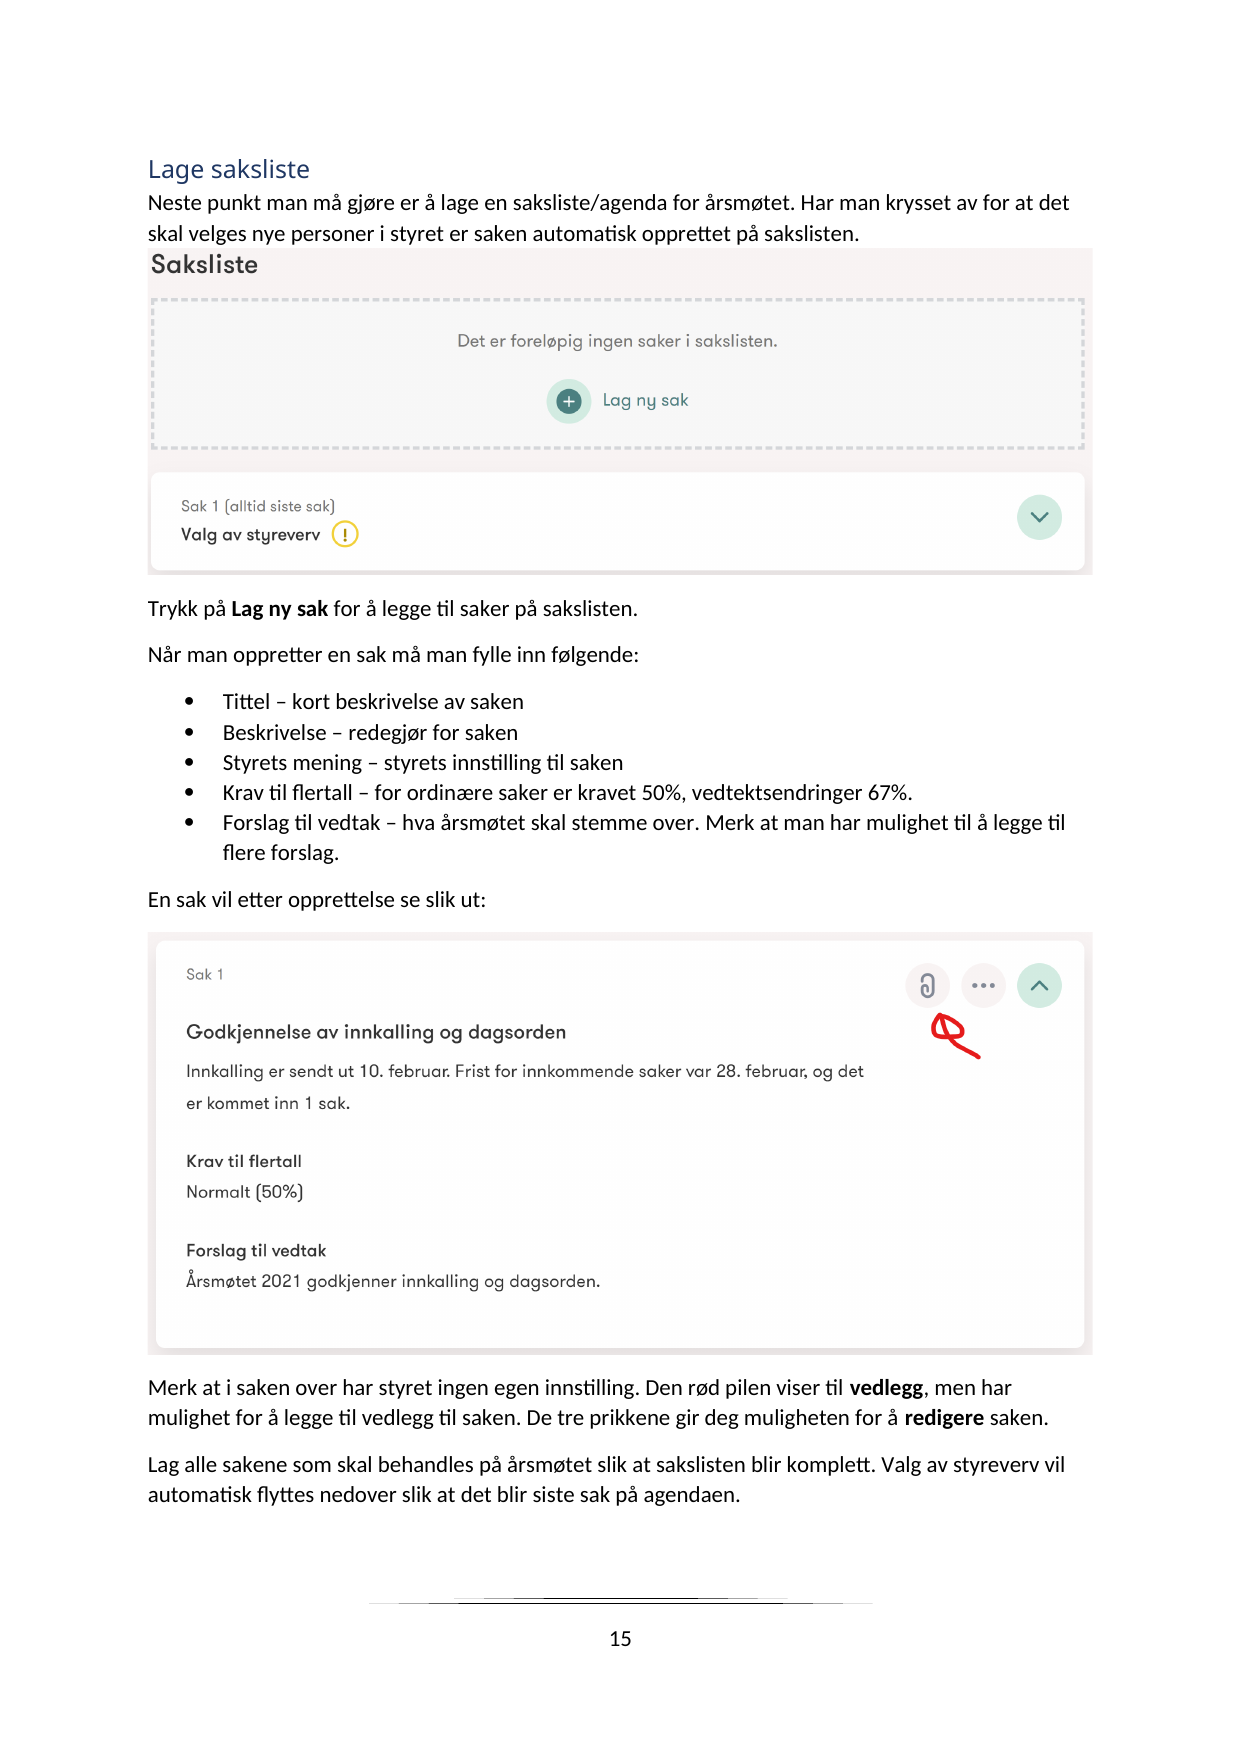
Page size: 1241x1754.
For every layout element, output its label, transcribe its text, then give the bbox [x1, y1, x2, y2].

text Neste punkt man må gjøre er å lage en saksliste/agenda for årsmøtet. Har man krysset av for at det skal velges nye personer i styret er saken automatisk opprettet på sakslisten. [148, 188, 1093, 248]
text Merk at i saken over har styret ingen egen innstilling. Den rød pilen viser til vedlegg, men har mulighet for å legge til vedlegg til saken. De tre prikkene gir deg muligheten for å redigere saken. [148, 1373, 1093, 1431]
picture [147, 932, 1093, 1355]
text Når man oppretter en sak må man fylle inn følgende: [148, 641, 1093, 668]
picture [147, 248, 1093, 575]
list Beskrivelse – redegjør for saken [185, 718, 1093, 746]
text En sak vil etter opprettelse se slik ut: [148, 885, 1093, 913]
list Tittel – kort beskrivelse av saken [185, 687, 1093, 715]
text Lag alle sakene som skal behandles på årsmøtet slik at sakslisten blir komplett. Valg av styreverv vil automatisk flyttes nedover slik at det blir siste sak på agendaen. [148, 1450, 1093, 1508]
list Krav til flertall – for ordinære saker er kravet 50%, vedtektsendringer 67%. [185, 778, 1093, 806]
list Forslag til vedtak – hva årsmøtet skal stemme over. Merk at man har mulighet til å legge til flere forslag. [185, 808, 1093, 866]
subtitle Lage saksliste [148, 152, 1093, 186]
list Styrets mening – styrets innstilling til saken [185, 748, 1093, 776]
text Trykk på Lag ny sak for å legge til saker på sakslisten. [148, 594, 1093, 622]
